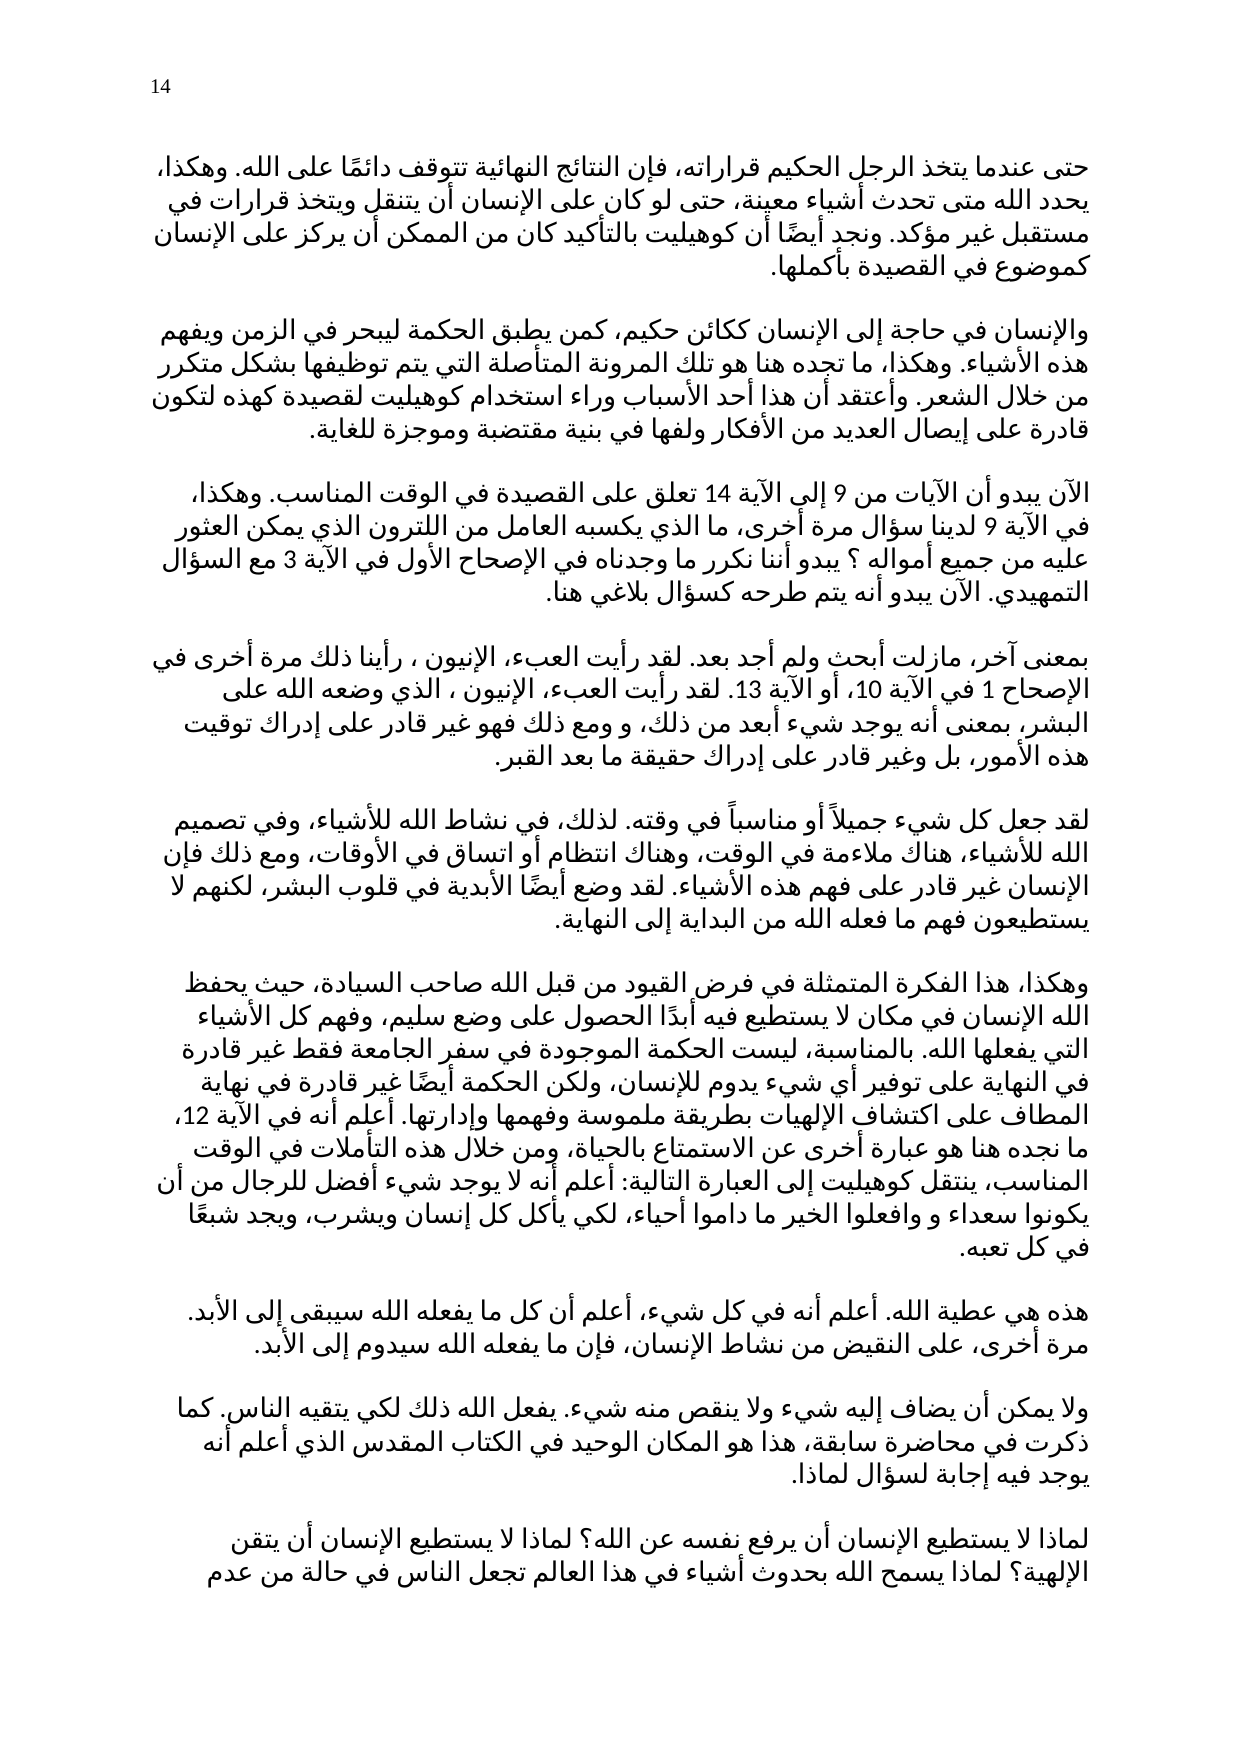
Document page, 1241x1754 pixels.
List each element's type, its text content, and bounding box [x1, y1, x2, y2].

text لقد جعل كل شيء جميلاً أو مناسباً في وقته. لذلك، في نشاط الله للأشياء، وفي تصميم الله للأشياء، هناك ملاءمة في الوقت، وهناك انتظام أو اتساق في الأوقات، ومع ذلك فإن الإنسان غير قادر على فهم هذه الأشياء. لقد وضع أيضًا الأبدية في قلوب البشر، لكنهم لا يستطيعون فهم ما فعله الله من البداية إلى النهاية. [150, 803, 1090, 935]
text ولا يمكن أن يضاف إليه شيء ولا ينقص منه شيء. يفعل الله ذلك لكي يتقيه الناس. كما ذكرت في محاضرة سابقة، هذا هو المكان الوحيد في الكتاب المقدس الذي أعلم أنه يوجد فيه إجابة لسؤال لماذا. [150, 1392, 1090, 1491]
text وهكذا، هذا الفكرة المتمثلة في فرض القيود من قبل الله صاحب السيادة، حيث يحفظ الله الإنسان في مكان لا يستطيع فيه أبدًا الحصول على وضع سليم، وفهم كل الأشياء التي يفعلها الله. بالمناسبة، ليست الحكمة الموجودة في سفر الجامعة فقط غير قادرة في النهاية على توفير أي شيء يدوم للإنسان، ولكن الحكمة أيضًا غير قادرة في نهاية المطاف على اكتشاف الإلهيات بطريقة ملموسة وفهمها وإدارتها. أعلم أنه في الآية 12، ما نجده هنا هو عبارة أخرى عن الاستمتاع بالحياة، ومن خلال هذه التأملات في الوقت المناسب، ينتقل كوهيليت إلى العبارة التالية: أعلم أنه لا يوجد شيء أفضل للرجال من أن يكونوا سعداء و وافعلوا الخير ما داموا أحياء، لكي يأكل كل إنسان ويشرب، ويجد شبعًا في كل تعبه. [150, 966, 1090, 1263]
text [150, 1522, 1090, 1588]
text حتى عندما يتخذ الرجل الحكيم قراراته، فإن النتائج النهائية تتوقف دائمًا على الله. وهكذا، يحدد الله متى تحدث أشياء معينة، حتى لو كان على الإنسان أن يتنقل ويتخذ قرارات في مستقبل غير مؤكد. ونجد أيضًا أن كوهيليت بالتأكيد كان من الممكن أن يركز على الإنسان كموضوع في القصيدة بأكملها. [150, 150, 1090, 282]
text هذه هي عطية الله. أعلم أنه في كل شيء، أعلم أن كل ما يفعله الله سيبقى إلى الأبد. مرة أخرى، على النقيض من نشاط الإنسان، فإن ما يفعله الله سيدوم إلى الأبد. [150, 1294, 1090, 1361]
text بمعنى آخر، مازلت أبحث ولم أجد بعد. لقد رأيت العبء، الإنيون ، رأينا ذلك مرة أخرى في الإصحاح 1 في الآية 10، أو الآية 13. لقد رأيت العبء، الإنيون ، الذي وضعه الله على البشر، بمعنى أنه يوجد شيء أبعد من ذلك، و ومع ذلك فهو غير قادر على إدراك توقيت هذه الأمور، بل وغير قادر على إدراك حقيقة ما بعد القبر. [150, 640, 1090, 772]
text الآن يبدو أن الآيات من 9 إلى الآية 14 تعلق على القصيدة في الوقت المناسب. وهكذا، في الآية 9 لدينا سؤال مرة أخرى، ما الذي يكسبه العامل من اللترون الذي يمكن العثور عليه من جميع أمواله ؟ يبدو أننا نكرر ما وجدناه في الإصحاح الأول في الآية 3 مع السؤال التمهيدي. الآن يبدو أنه يتم طرحه كسؤال بلاغي هنا. [150, 476, 1090, 608]
text والإنسان في حاجة إلى الإنسان ككائن حكيم، كمن يطبق الحكمة ليبحر في الزمن ويفهم هذه الأشياء. وهكذا، ما تجده هنا هو تلك المرونة المتأصلة التي يتم توظيفها بشكل متكرر من خلال الشعر. وأعتقد أن هذا أحد الأسباب وراء استخدام كوهيليت لقصيدة كهذه لتكون قادرة على إيصال العديد من الأفكار ولفها في بنية مقتضبة وموجزة للغاية. [150, 313, 1090, 445]
